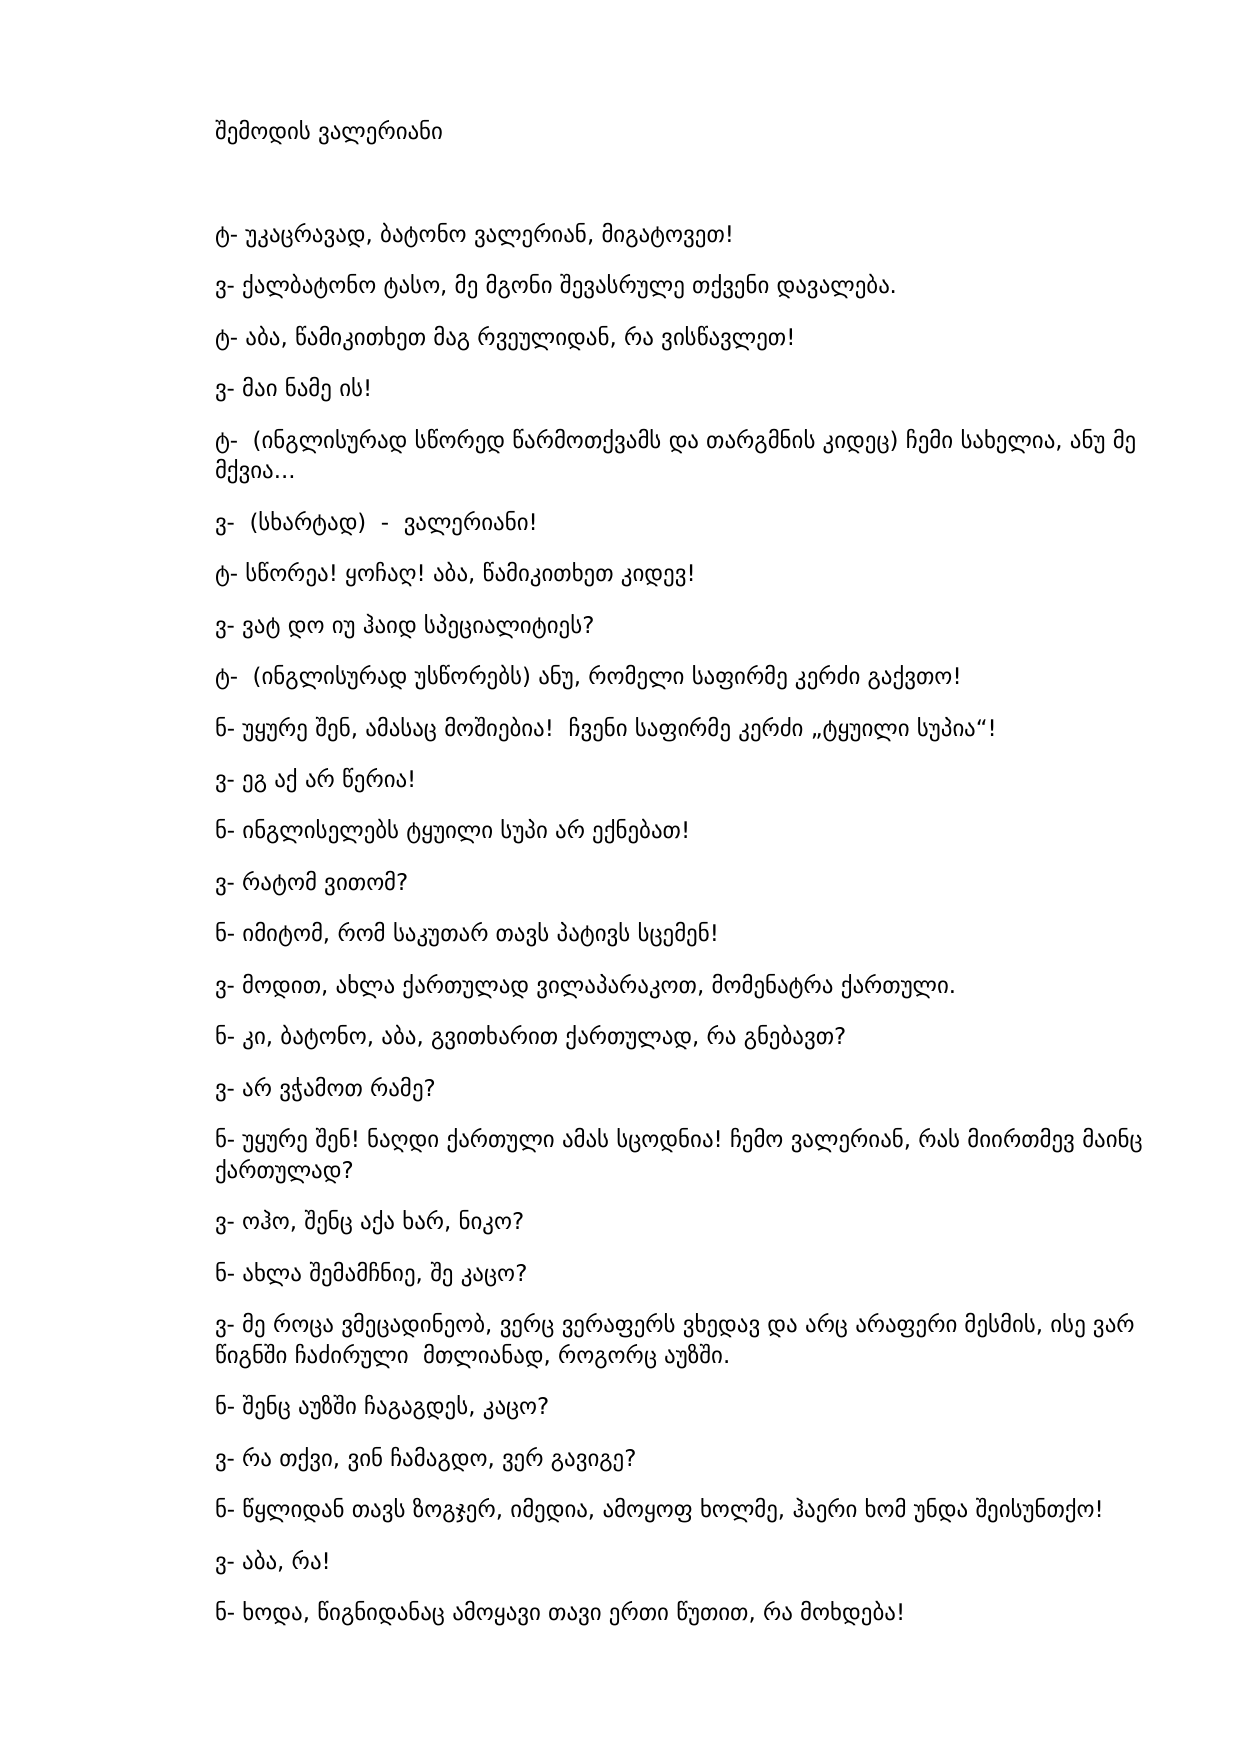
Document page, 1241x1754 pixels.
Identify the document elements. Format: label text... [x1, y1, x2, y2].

text ვ- რატომ ვითომ? [215, 869, 1152, 896]
text ტ- სწორეა! ყოჩაღ! აბა, წამიკითხეთ კიდევ! [215, 560, 1152, 587]
text ნ- ინგლისელებს ტყუილი სუპი არ ექნებათ! [215, 818, 1152, 844]
text ვ- აბა, რა! [215, 1548, 1152, 1574]
text ვ- ვატ დო იუ ჰაიდ სპეციალიტიეს? [215, 612, 1152, 638]
text ნ- შენც აუზში ჩაგაგდეს, კაცო? [215, 1393, 1152, 1420]
text შემოდის ვალერიანი [215, 118, 1152, 145]
text ვ- ეგ აქ არ წერია! [215, 766, 1152, 793]
text ვ- მე როცა ვმეცადინეობ, ვერც ვერაფერს ვხედავ და არც არაფერი მესმის, ისე ვარ წიგნში ჩაძირული მთლიანად, როგორც აუზში. [215, 1311, 1152, 1369]
text ვ- ქალბატონო ტასო, მე მგონი შევასრულე თქვენი დავალება. [215, 272, 1152, 299]
text ტ- (ინგლისურად უსწორებს) ანუ, რომელი საფირმე კერძი გაქვთო! [215, 663, 1152, 690]
text ტ- უკაცრავად, ბატონო ვალერიან, მიგატოვეთ! [215, 221, 1152, 248]
text ვ- მაი ნამე ის! [215, 375, 1152, 402]
text ნ- უყურე შენ! ნაღდი ქართული ამას სცოდნია! ჩემო ვალერიან, რას მიირთმევ მაინც ქართულად? [215, 1126, 1152, 1184]
text ნ- ხოდა, წიგნიდანაც ამოყავი თავი ერთი წუთით, რა მოხდება! [215, 1599, 1152, 1626]
text ვ- რა თქვი, ვინ ჩამაგდო, ვერ გავიგე? [215, 1445, 1152, 1472]
text ვ- არ ვჭამოთ რამე? [215, 1075, 1152, 1102]
text ტ- აბა, წამიკითხეთ მაგ რვეულიდან, რა ვისწავლეთ! [215, 324, 1152, 351]
text ნ- ახლა შემამჩნიე, შე კაცო? [215, 1260, 1152, 1287]
text ნ- კი, ბატონო, აბა, გვითხარით ქართულად, რა გნებავთ? [215, 1023, 1152, 1050]
text ნ- უყურე შენ, ამასაც მოშიებია! ჩვენი საფირმე კერძი „ტყუილი სუპია“! [215, 715, 1152, 741]
text ვ- მოდით, ახლა ქართულად ვილაპარაკოთ, მომენატრა ქართული. [215, 972, 1152, 999]
text ტ- (ინგლისურად სწორედ წარმოთქვამს და თარგმნის კიდეც) ჩემი სახელია, ანუ მე მქვია... [215, 427, 1152, 484]
text ნ- წყლიდან თავს ზოგჯერ, იმედია, ამოყოფ ხოლმე, ჰაერი ხომ უნდა შეისუნთქო! [215, 1496, 1152, 1523]
text ვ- ოჰო, შენც აქა ხარ, ნიკო? [215, 1208, 1152, 1235]
text ნ- იმიტომ, რომ საკუთარ თავს პატივს სცემენ! [215, 921, 1152, 947]
text ვ- (სხარტად) - ვალერიანი! [215, 509, 1152, 536]
